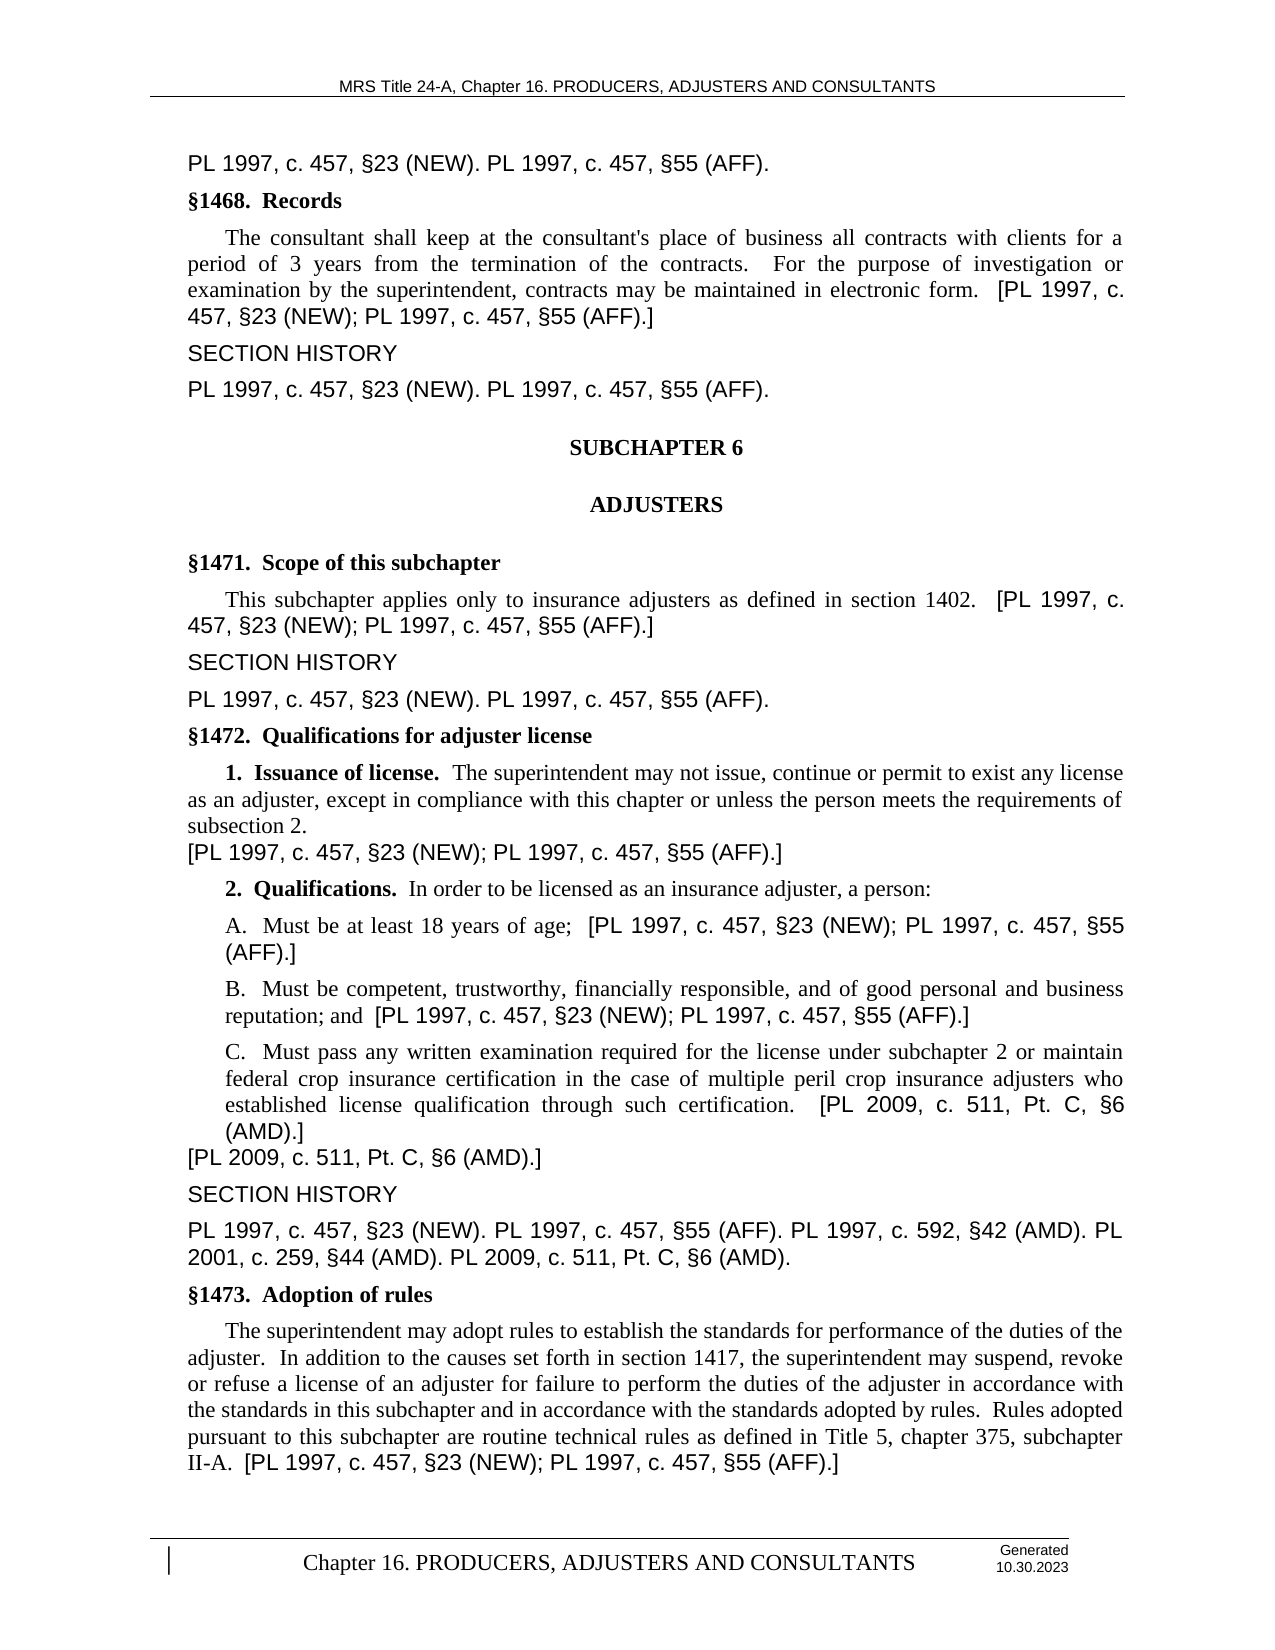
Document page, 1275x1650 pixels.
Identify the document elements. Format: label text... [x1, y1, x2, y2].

text §1472. Qualifications for adjuster license [187, 723, 1125, 749]
text 2. Qualifications. In order to be licensed as an insurance adjuster, a person: [187, 875, 1125, 902]
text PL 1997, c. 457, §23 (NEW). PL 1997, c. 457, §55 (AFF). [187, 376, 1125, 403]
text §1468. Records [187, 187, 1125, 213]
text B. Must be competent, trustworthy, financially responsible, and of good personal and business reputation; and [PL 1997, c. 457, §23 (NEW); PL 1997, c. 457, §55 (AFF).] [225, 975, 1125, 1028]
text PL 1997, c. 457, §23 (NEW). PL 1997, c. 457, §55 (AFF). PL 1997, c. 592, §42 (AMD). PL 2001, c. 259, §44 (AMD). PL 2009, c. 511, Pt. C, §6 (AMD). [187, 1217, 1125, 1270]
text §1471. Scope of this subchapter [187, 549, 1125, 575]
text C. Must pass any written examination required for the license under subchapter 2 or maintain federal crop insurance certification in the case of multiple peril crop insurance adjusters who established license qualification through such certification. [PL 2009, c. 511, Pt. C, §6 (AMD).] [225, 1038, 1125, 1144]
text The consultant shall keep at the consultant's place of business all contracts with clients for a period of 3 years from the termination of the contracts. For the purpose of investigation or examination by the superintendent, contracts may be maintained in electronic form. [PL 1997, c. 457, §23 (NEW); PL 1997, c. 457, §55 (AFF).] [187, 223, 1125, 329]
text This subchapter applies only to insurance adjusters as defined in section 1402. [PL 1997, c. 457, §23 (NEW); PL 1997, c. 457, §55 (AFF).] [187, 586, 1125, 639]
text 1. Issuance of license. The superintendent may not issue, continue or permit to exist any license as an adjuster, except in compliance with this chapter or unless the person meets the requirements of subsection 2. [187, 759, 1125, 838]
text §1473. Adoption of rules [187, 1281, 1125, 1307]
text PL 1997, c. 457, §23 (NEW). PL 1997, c. 457, §55 (AFF). [187, 150, 1125, 176]
text A. Must be at least 18 years of age; [PL 1997, c. 457, §23 (NEW); PL 1997, c. 457, §55 (AFF).] [225, 912, 1125, 965]
text SECTION HISTORY [187, 1181, 1125, 1207]
text SECTION HISTORY [187, 649, 1125, 675]
text [PL 1997, c. 457, §23 (NEW); PL 1997, c. 457, §55 (AFF).] [187, 838, 1125, 865]
text The superintendent may adopt rules to establish the standards for performance of the duties of the adjuster. In addition to the causes set forth in section 1417, the superintendent may suspend, revoke or refuse a license of an adjuster for failure to perform the duties of the adjuster in accordance with the standards in this subchapter and in accordance with the standards adopted by rules. Rules adopted pursuant to this subchapter are routine technical rules as defined in Title 5, chapter 375, subchapter II‑A. [PL 1997, c. 457, §23 (NEW); PL 1997, c. 457, §55 (AFF).] [187, 1317, 1125, 1476]
text SUBCHAPTER 6 [187, 434, 1125, 460]
text [PL 2009, c. 511, Pt. C, §6 (AMD).] [187, 1144, 1125, 1170]
text ADJUSTERS [187, 491, 1125, 518]
text PL 1997, c. 457, §23 (NEW). PL 1997, c. 457, §55 (AFF). [187, 686, 1125, 712]
text SECTION HISTORY [187, 339, 1125, 366]
